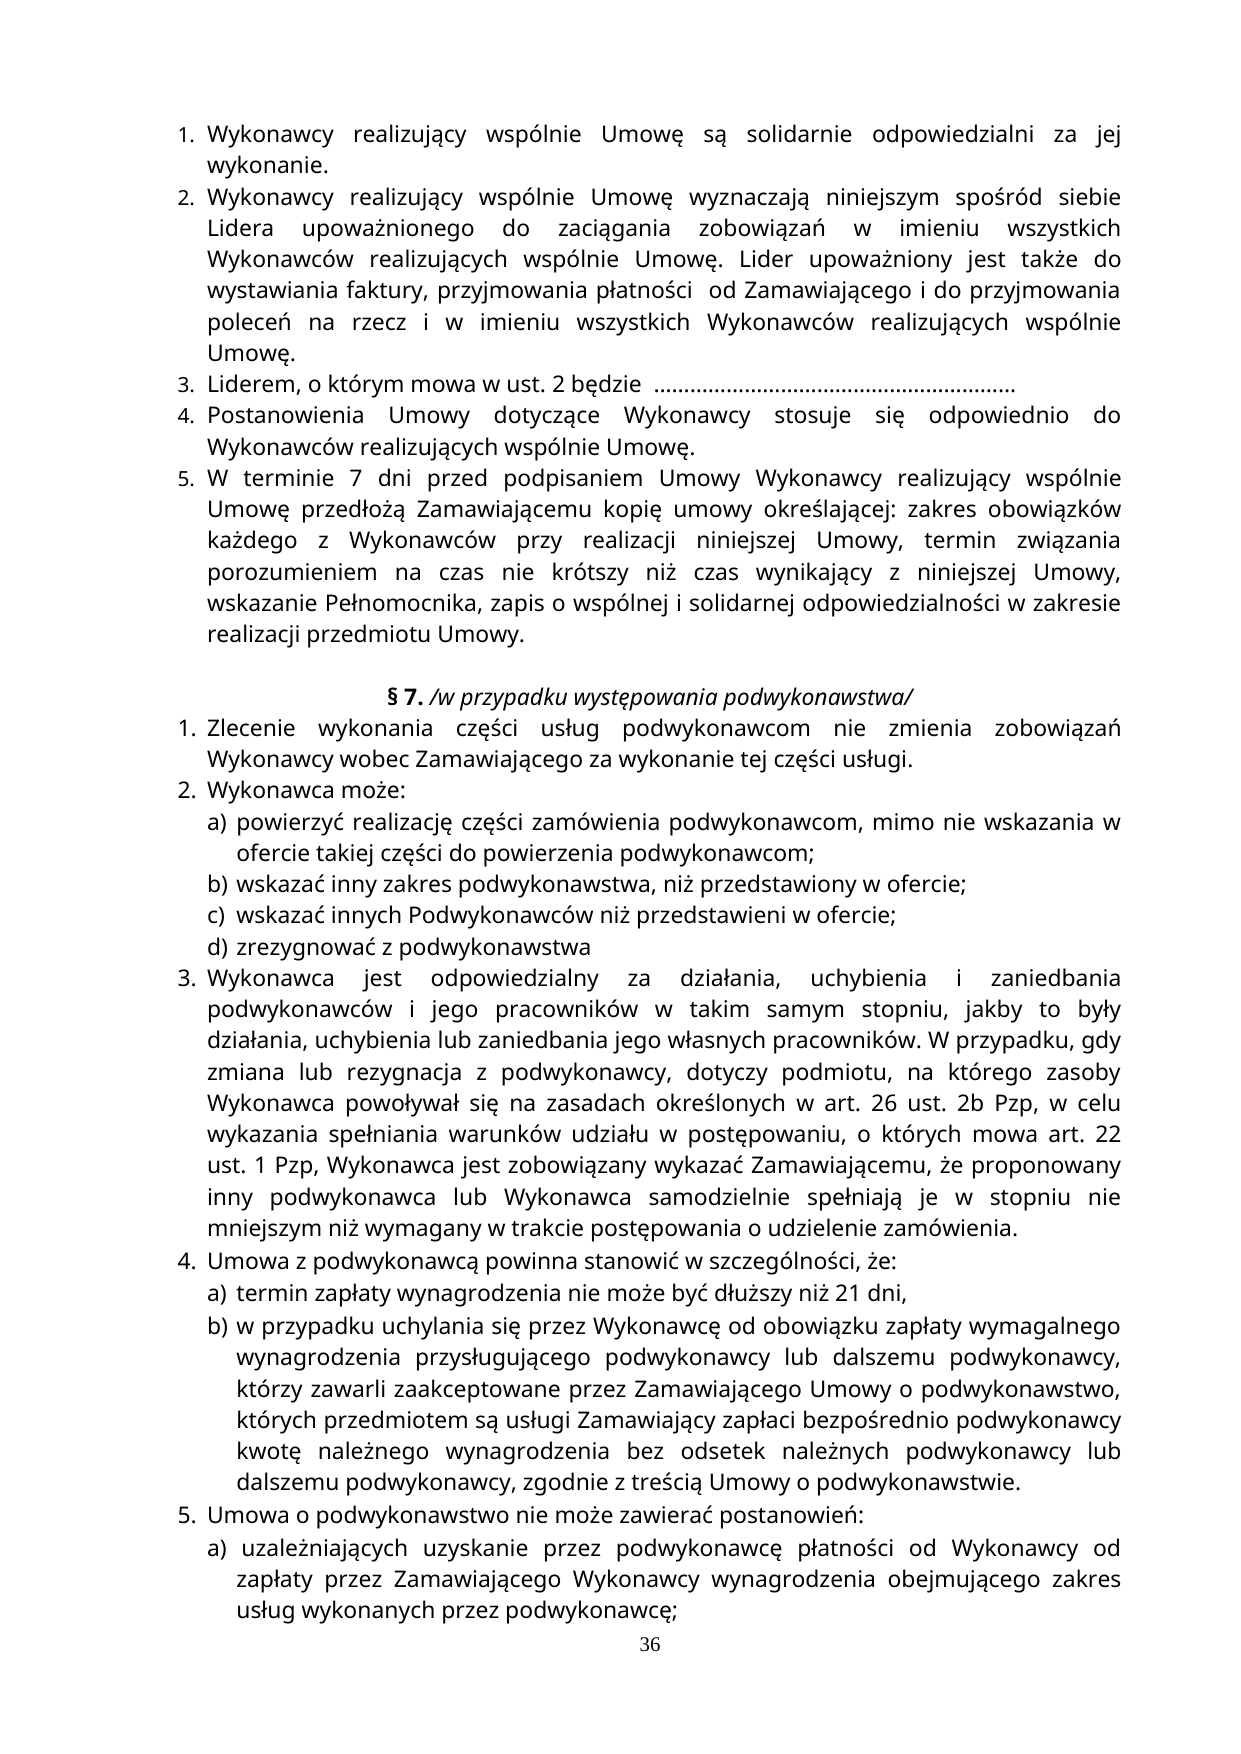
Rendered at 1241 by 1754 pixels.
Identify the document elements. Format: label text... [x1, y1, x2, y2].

list Umowa o podwykonawstwo nie może zawierać postanowień: [177, 1499, 1122, 1530]
list termin zapłaty wynagrodzenia nie może być dłuższy niż 21 dni, [207, 1277, 1122, 1308]
text a) uzależniających uzyskanie przez podwykonawcę płatności od Wykonawcy od zapłaty przez Zamawiającego Wykonawcy wynagrodzenia obejmującego zakres usług wykonanych przez podwykonawcę; [207, 1532, 1122, 1625]
list Wykonawcy realizujący wspólnie Umowę wyznaczają niniejszym spośród siebie Lidera upoważnionego do zaciągania zobowiązań w imieniu wszystkich Wykonawców realizujących wspólnie Umowę. Lider upoważniony jest także do wystawiania faktury, przyjmowania płatności od Zamawiającego i do przyjmowania poleceń na rzecz i w imieniu wszystkich Wykonawców realizujących wspólnie Umowę. [177, 181, 1122, 368]
text § 7. /w przypadku występowania podwykonawstwa/ [177, 681, 1122, 712]
list wskazać innych Podwykonawców niż przedstawieni w ofercie; [207, 899, 1122, 931]
list wskazać inny zakres podwykonawstwa, niż przedstawiony w ofercie; [207, 868, 1122, 899]
list w przypadku uchylania się przez Wykonawcę od obowiązku zapłaty wymagalnego wynagrodzenia przysługującego podwykonawcy lub dalszemu podwykonawcy, którzy zawarli zaakceptowane przez Zamawiającego Umowy o podwykonawstwo, których przedmiotem są usługi Zamawiający zapłaci bezpośrednio podwykonawcy kwotę należnego wynagrodzenia bez odsetek należnych podwykonawcy lub dalszemu podwykonawcy, zgodnie z treścią Umowy o podwykonawstwie. [207, 1310, 1122, 1497]
list zrezygnować z podwykonawstwa [207, 931, 1122, 962]
list Wykonawca może: [177, 774, 1122, 806]
list powierzyć realizację części zamówienia podwykonawcom, mimo nie wskazania w ofercie takiej części do powierzenia podwykonawcom; [207, 806, 1122, 868]
list Umowa z podwykonawcą powinna stanowić w szczególności, że: [177, 1244, 1122, 1276]
list Liderem, o którym mowa w ust. 2 będzie …………………………………………………… [177, 368, 1122, 399]
list Wykonawca jest odpowiedzialny za działania, uchybienia i zaniedbania podwykonawców i jego pracowników w takim samym stopniu, jakby to były działania, uchybienia lub zaniedbania jego własnych pracowników. W przypadku, gdy zmiana lub rezygnacja z podwykonawcy, dotyczy podmiotu, na którego zasoby Wykonawca powoływał się na zasadach określonych w art. 26 ust. 2b Pzp, w celu wykazania spełniania warunków udziału w postępowaniu, o których mowa art. 22 ust. 1 Pzp, Wykonawca jest zobowiązany wykazać Zamawiającemu, że proponowany inny podwykonawca lub Wykonawca samodzielnie spełniają je w stopniu nie mniejszym niż wymagany w trakcie postępowania o udzielenie zamówienia. [177, 962, 1122, 1243]
list Postanowienia Umowy dotyczące Wykonawcy stosuje się odpowiednio do Wykonawców realizujących wspólnie Umowę. [177, 399, 1122, 462]
list Wykonawcy realizujący wspólnie Umowę są solidarnie odpowiedzialni za jej wykonanie. [177, 118, 1122, 181]
list W terminie 7 dni przed podpisaniem Umowy Wykonawcy realizujący wspólnie Umowę przedłożą Zamawiającemu kopię umowy określającej: zakres obowiązków każdego z Wykonawców przy realizacji niniejszej Umowy, termin związania porozumieniem na czas nie krótszy niż czas wynikający z niniejszej Umowy, wskazanie Pełnomocnika, zapis o wspólnej i solidarnej odpowiedzialności w zakresie realizacji przedmiotu Umowy. [177, 462, 1122, 649]
list Zlecenie wykonania części usług podwykonawcom nie zmienia zobowiązań Wykonawcy wobec Zamawiającego za wykonanie tej części usługi. [177, 712, 1122, 774]
